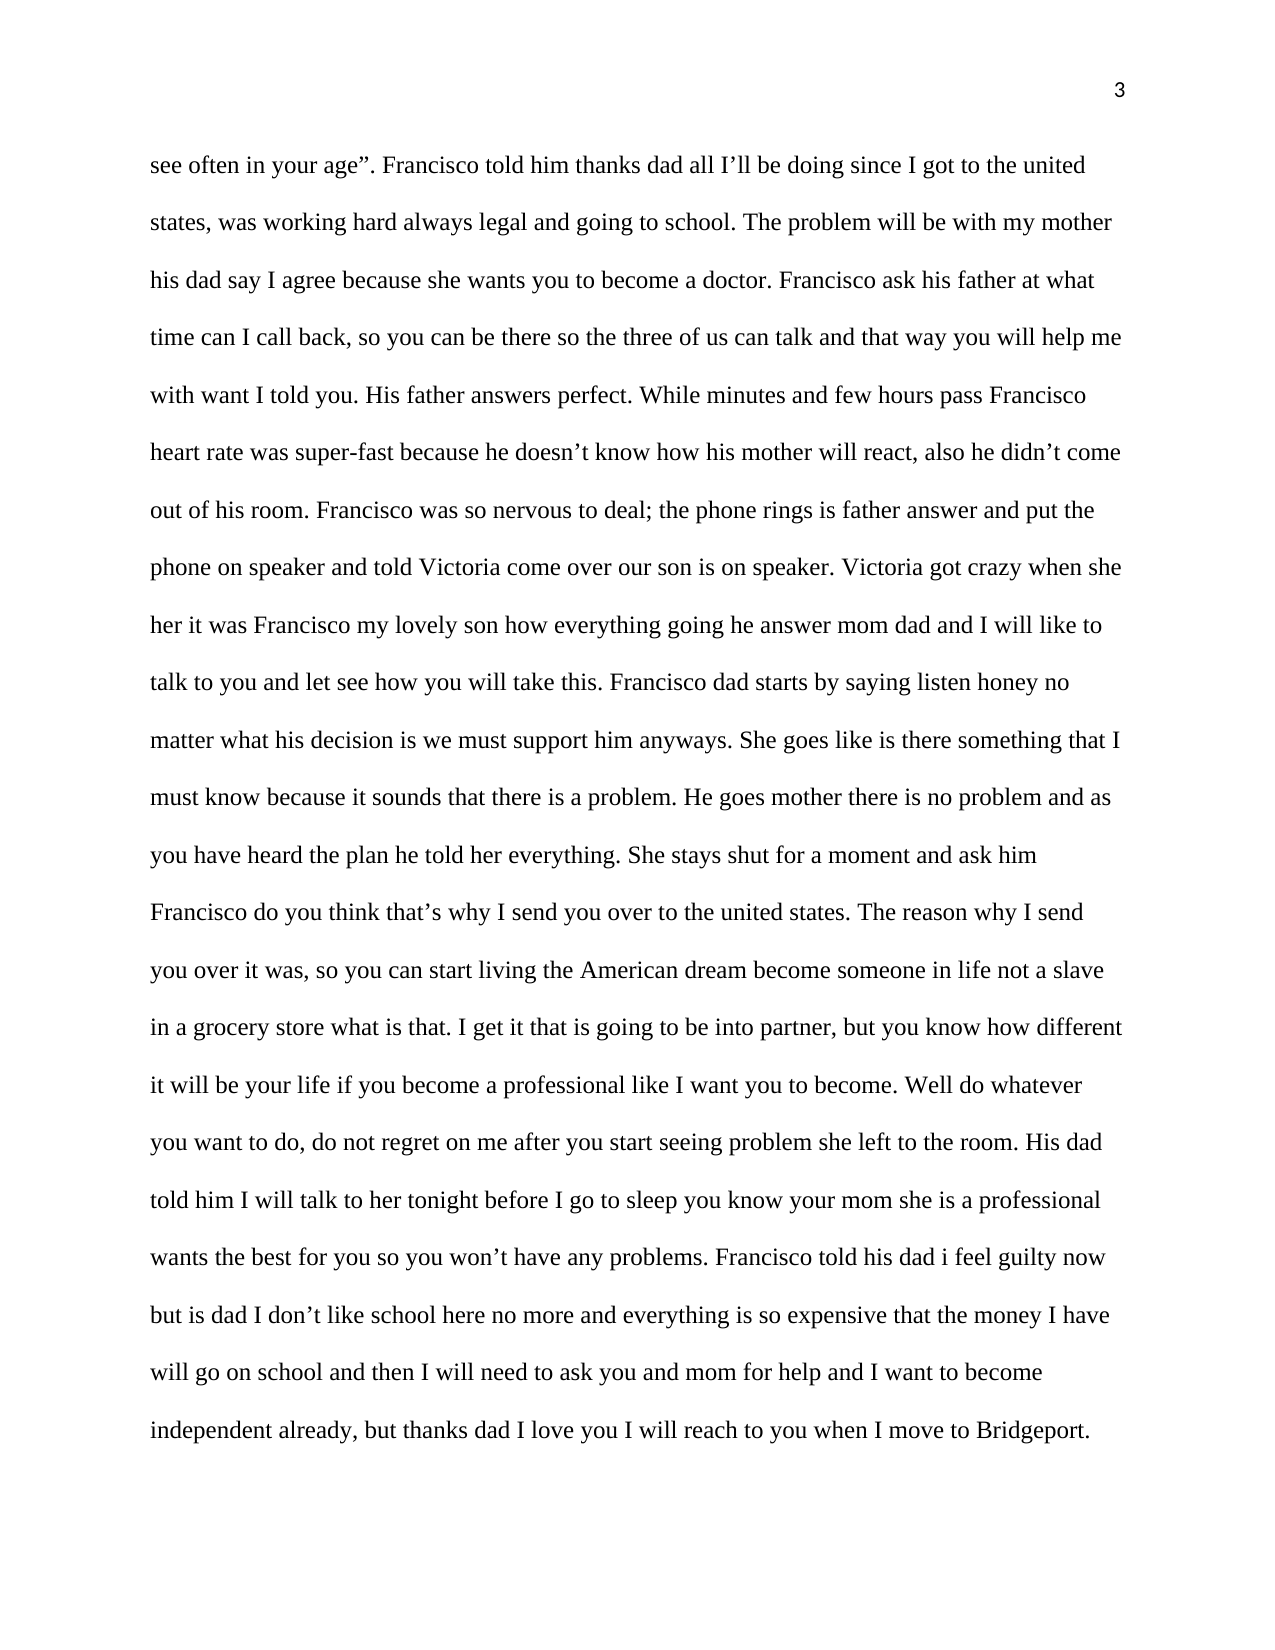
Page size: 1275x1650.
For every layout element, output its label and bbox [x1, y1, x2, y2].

text [150, 150, 1125, 1444]
